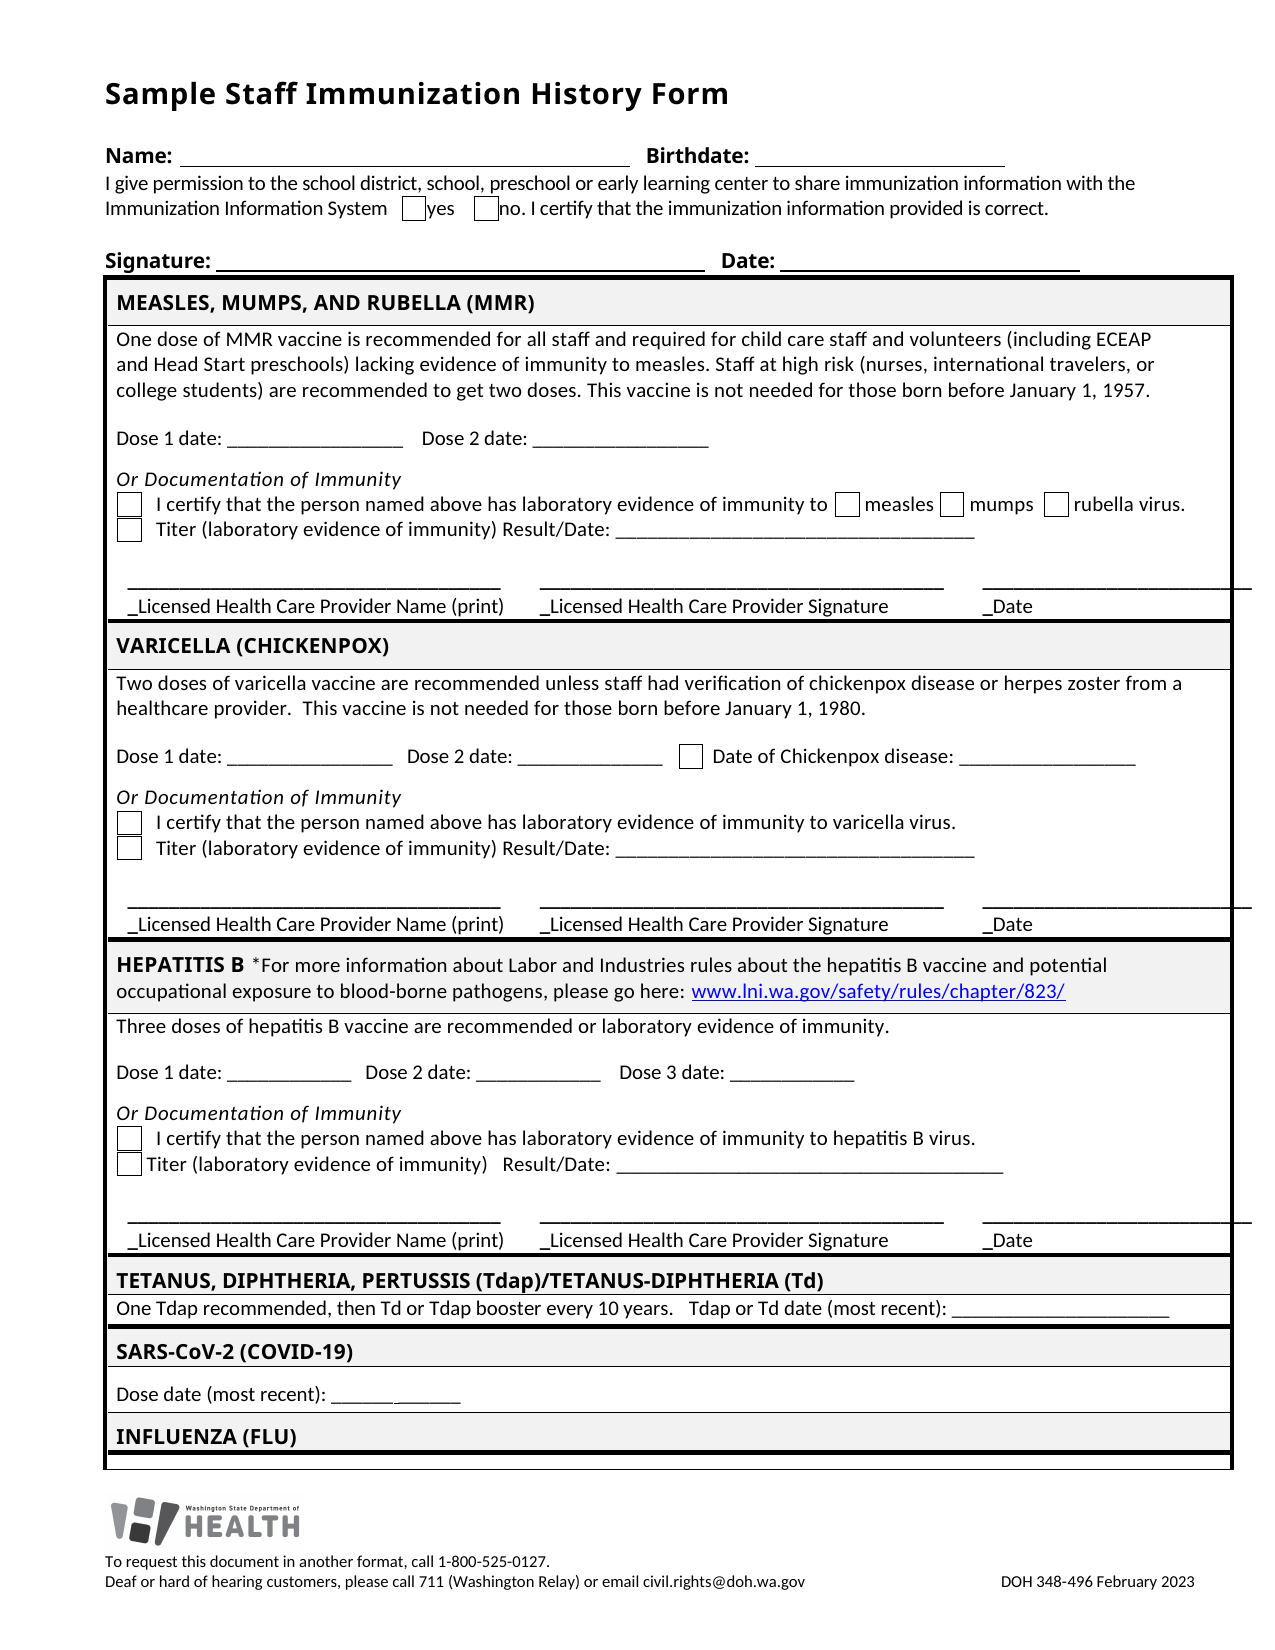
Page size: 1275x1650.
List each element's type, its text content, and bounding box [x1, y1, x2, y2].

table_header MEASLES, MUMPS, AND RUBELLA (MMR) [107, 280, 1230, 325]
picture [105, 1492, 305, 1551]
table_cell Three doses of hepatitis B vaccine are recommended or laboratory evidence of immunity. Dose 1 date: ____________ Dose 2 date: ____________ Dose 3 date: ____________ Or Documentation of Immunity I certify that the person named above has laboratory evidence of immunity to hepatitis B virus. Titer (laboratory evidence of immunity) Result/Date: ______________________________________ [107, 1014, 1230, 1252]
table_cell INFLUENZA (FLU) [107, 1413, 1230, 1450]
table_cell HEPATITIS B *For more information about Labor and Industries rules about the hepatitis B vaccine and potential occupational exposure to blood-borne pathogens, please go here: www.lni.wa.gov/safety/rules/chapter/823/ [107, 938, 1230, 1012]
text Name: Birthdate: [105, 142, 1200, 170]
table_cell TETANUS, DIPHTHERIA, PERTUSSIS (Tdap)/TETANUS-DIPHTHERIA (Td) [107, 1254, 1230, 1294]
text Signature: Date: [105, 246, 1200, 275]
text Sample Staff Immunization History Form [105, 73, 1200, 113]
table_cell VARICELLA (CHICKENPOX) [107, 620, 1230, 669]
table_cell Two doses of varicella vaccine are recommended unless staff had verification of chickenpox disease or herpes zoster from a healthcare provider. This vaccine is not needed for those born before January 1, 1980. Dose 1 date: ________________ Dose 2 date: ______________ Date of Chickenpox disease: _________________ Or Documentation of Immunity I certify that the person named above has laboratory evidence of immunity to varicella virus. Titer (laboratory evidence of immunity) Result/Date: __________________________________ [107, 670, 1230, 937]
table_cell One dose of MMR vaccine is recommended for all staff and required for child care staff and volunteers (including ECEAP and Head Start preschools) lacking evidence of immunity to measles. Staff at high risk (nurses, international travelers, or college students) are recommended to get two doses. This vaccine is not needed for those born before January 1, 1957. Dose 1 date: _________________ Dose 2 date: _________________ Or Documentation of Immunity I certify that the person named above has laboratory evidence of immunity to measles mumps rubella virus. Titer (laboratory evidence of immunity) Result/Date: __________________________________ [107, 326, 1230, 618]
table_cell One Tdap recommended, then Td or Tdap booster every 10 years. Tdap or Td date (most recent): _____________________ [107, 1295, 1230, 1324]
table_cell Flu vaccine recommended every year. Date (most recent): ______________________ [107, 1451, 1230, 1469]
table_cell SARS-CoV-2 (COVID-19) [107, 1325, 1230, 1366]
text I give permission to the school district, school, preschool or early learning center to share immunization information with the Immunization Information System yes no. I certify that the immunization information provided is correct. [105, 170, 1200, 221]
table_cell Dose date (most recent): ______ ______ [107, 1367, 1230, 1412]
